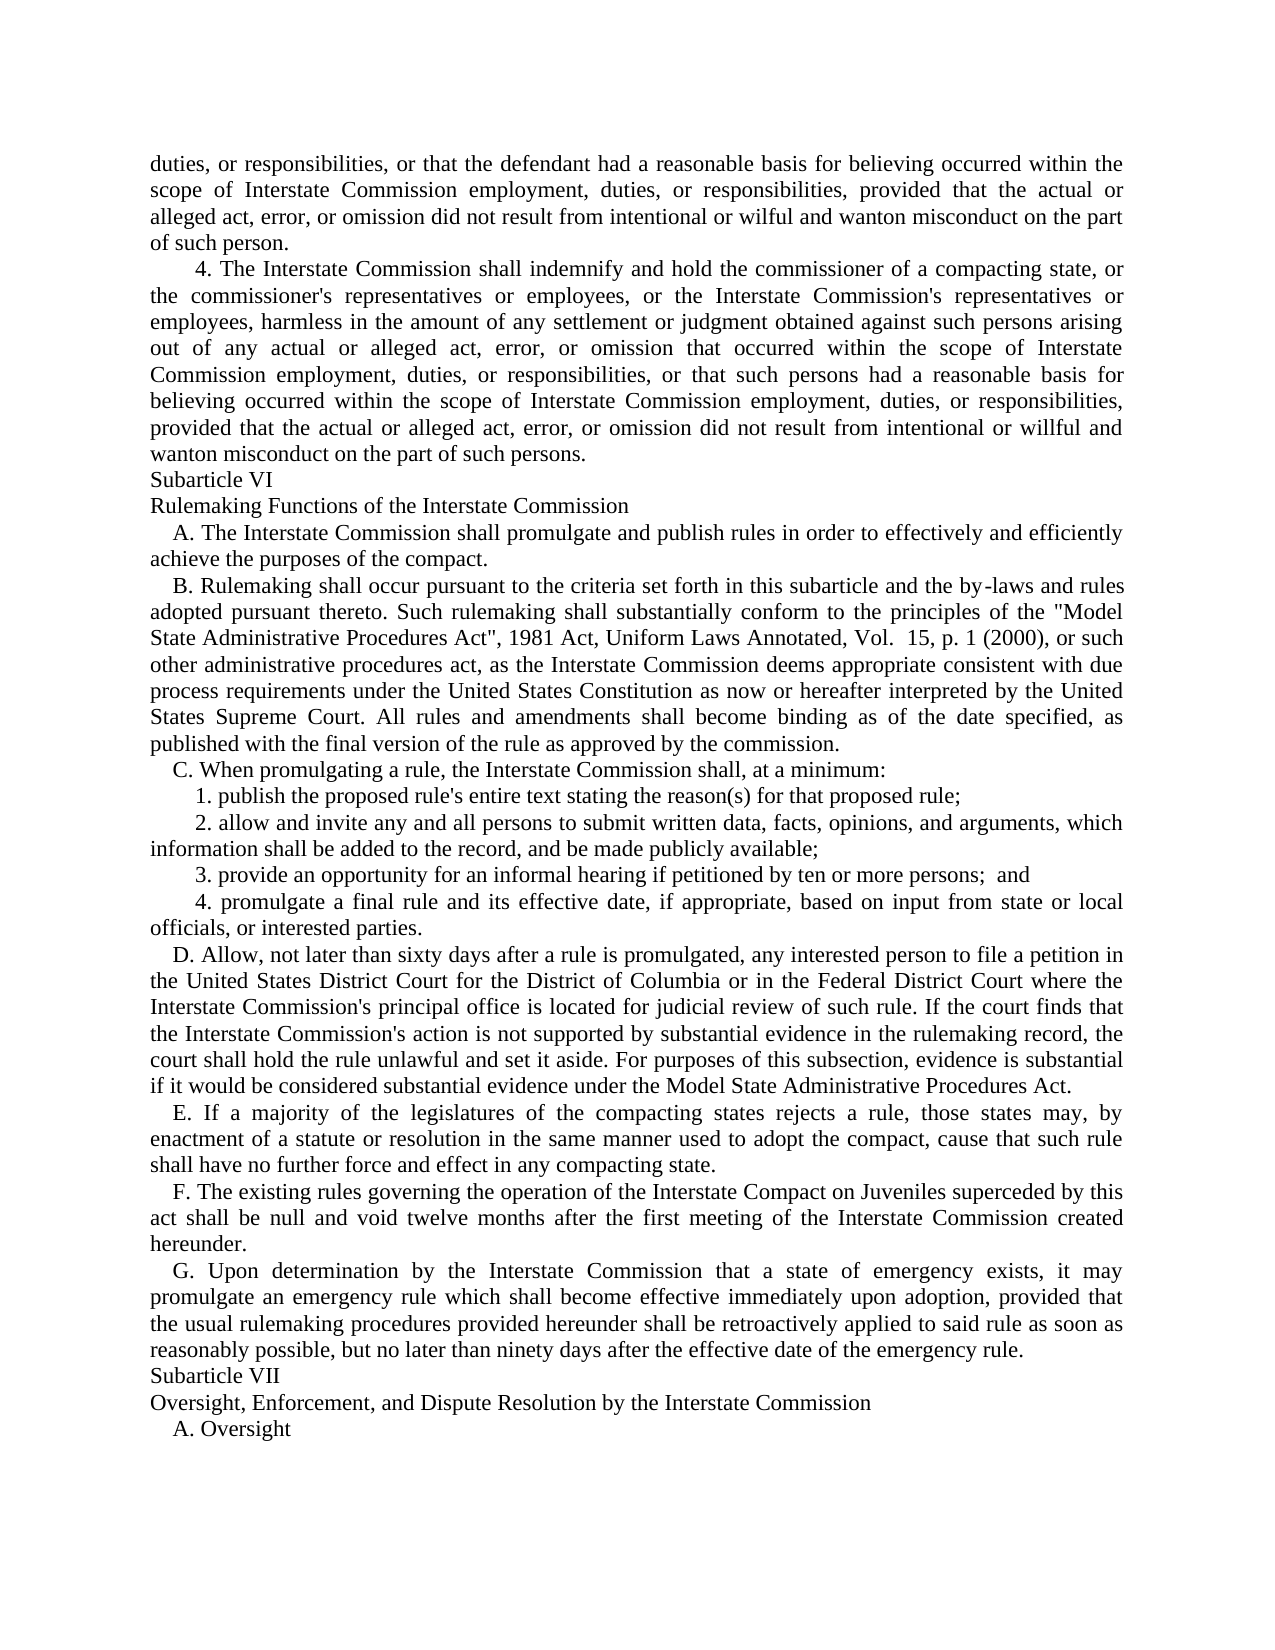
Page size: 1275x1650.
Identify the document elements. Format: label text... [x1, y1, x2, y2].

text Oversight, Enforcement, and Dispute Resolution by the Interstate Commission [150, 1389, 1125, 1415]
text F. The existing rules governing the operation of the Interstate Compact on Juveniles superceded by this act shall be null and void twelve months after the first meeting of the Interstate Commission created hereunder. [150, 1178, 1125, 1257]
text 3. provide an opportunity for an informal hearing if petitioned by ten or more persons; and [150, 862, 1125, 888]
text B. Rulemaking shall occur pursuant to the criteria set forth in this subarticle and the by-laws and rules adopted pursuant thereto. Such rulemaking shall substantially conform to the principles of the "Model State Administrative Procedures Act", 1981 Act, Uniform Laws Annotated, Vol. 15, p. 1 (2000), or such other administrative procedures act, as the Interstate Commission deems appropriate consistent with due process requirements under the United States Constitution as now or hereafter interpreted by the United States Supreme Court. All rules and amendments shall become binding as of the date specified, as published with the final version of the rule as approved by the commission. [150, 572, 1125, 756]
text E. If a majority of the legislatures of the compacting states rejects a rule, those states may, by enactment of a statute or resolution in the same manner used to adopt the compact, cause that such rule shall have no further force and effect in any compacting state. [150, 1099, 1125, 1178]
text A. Oversight [150, 1415, 1125, 1441]
text Rulemaking Functions of the Interstate Commission [150, 493, 1125, 519]
text Subarticle VII [150, 1362, 1125, 1389]
text 2. allow and invite any and all persons to submit written data, facts, opinions, and arguments, which information shall be added to the record, and be made publicly available; [150, 809, 1125, 862]
text G. Upon determination by the Interstate Commission that a state of emergency exists, it may promulgate an emergency rule which shall become effective immediately upon adoption, provided that the usual rulemaking procedures provided hereunder shall be retroactively applied to said rule as soon as reasonably possible, but no later than ninety days after the effective date of the emergency rule. [150, 1257, 1125, 1362]
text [150, 150, 1125, 255]
text 1. publish the proposed rule's entire text stating the reason(s) for that proposed rule; [150, 782, 1125, 809]
text D. Allow, not later than sixty days after a rule is promulgated, any interested person to file a petition in the United States District Court for the District of Columbia or in the Federal District Court where the Interstate Commission's principal office is located for judicial review of such rule. If the court finds that the Interstate Commission's action is not supported by substantial evidence in the rulemaking record, the court shall hold the rule unlawful and set it aside. For purposes of this subsection, evidence is substantial if it would be considered substantial evidence under the Model State Administrative Procedures Act. [150, 941, 1125, 1099]
text 4. The Interstate Commission shall indemnify and hold the commissioner of a compacting state, or the commissioner's representatives or employees, or the Interstate Commission's representatives or employees, harmless in the amount of any settlement or judgment obtained against such persons arising out of any actual or alleged act, error, or omission that occurred within the scope of Interstate Commission employment, duties, or responsibilities, or that such persons had a reasonable basis for believing occurred within the scope of Interstate Commission employment, duties, or responsibilities, provided that the actual or alleged act, error, or omission did not result from intentional or willful and wanton misconduct on the part of such persons. [150, 255, 1125, 466]
text Subarticle VI [150, 466, 1125, 493]
text C. When promulgating a rule, the Interstate Commission shall, at a minimum: [150, 756, 1125, 782]
text A. The Interstate Commission shall promulgate and publish rules in order to effectively and efficiently achieve the purposes of the compact. [150, 519, 1125, 572]
text 4. promulgate a final rule and its effective date, if appropriate, based on input from state or local officials, or interested parties. [150, 888, 1125, 941]
